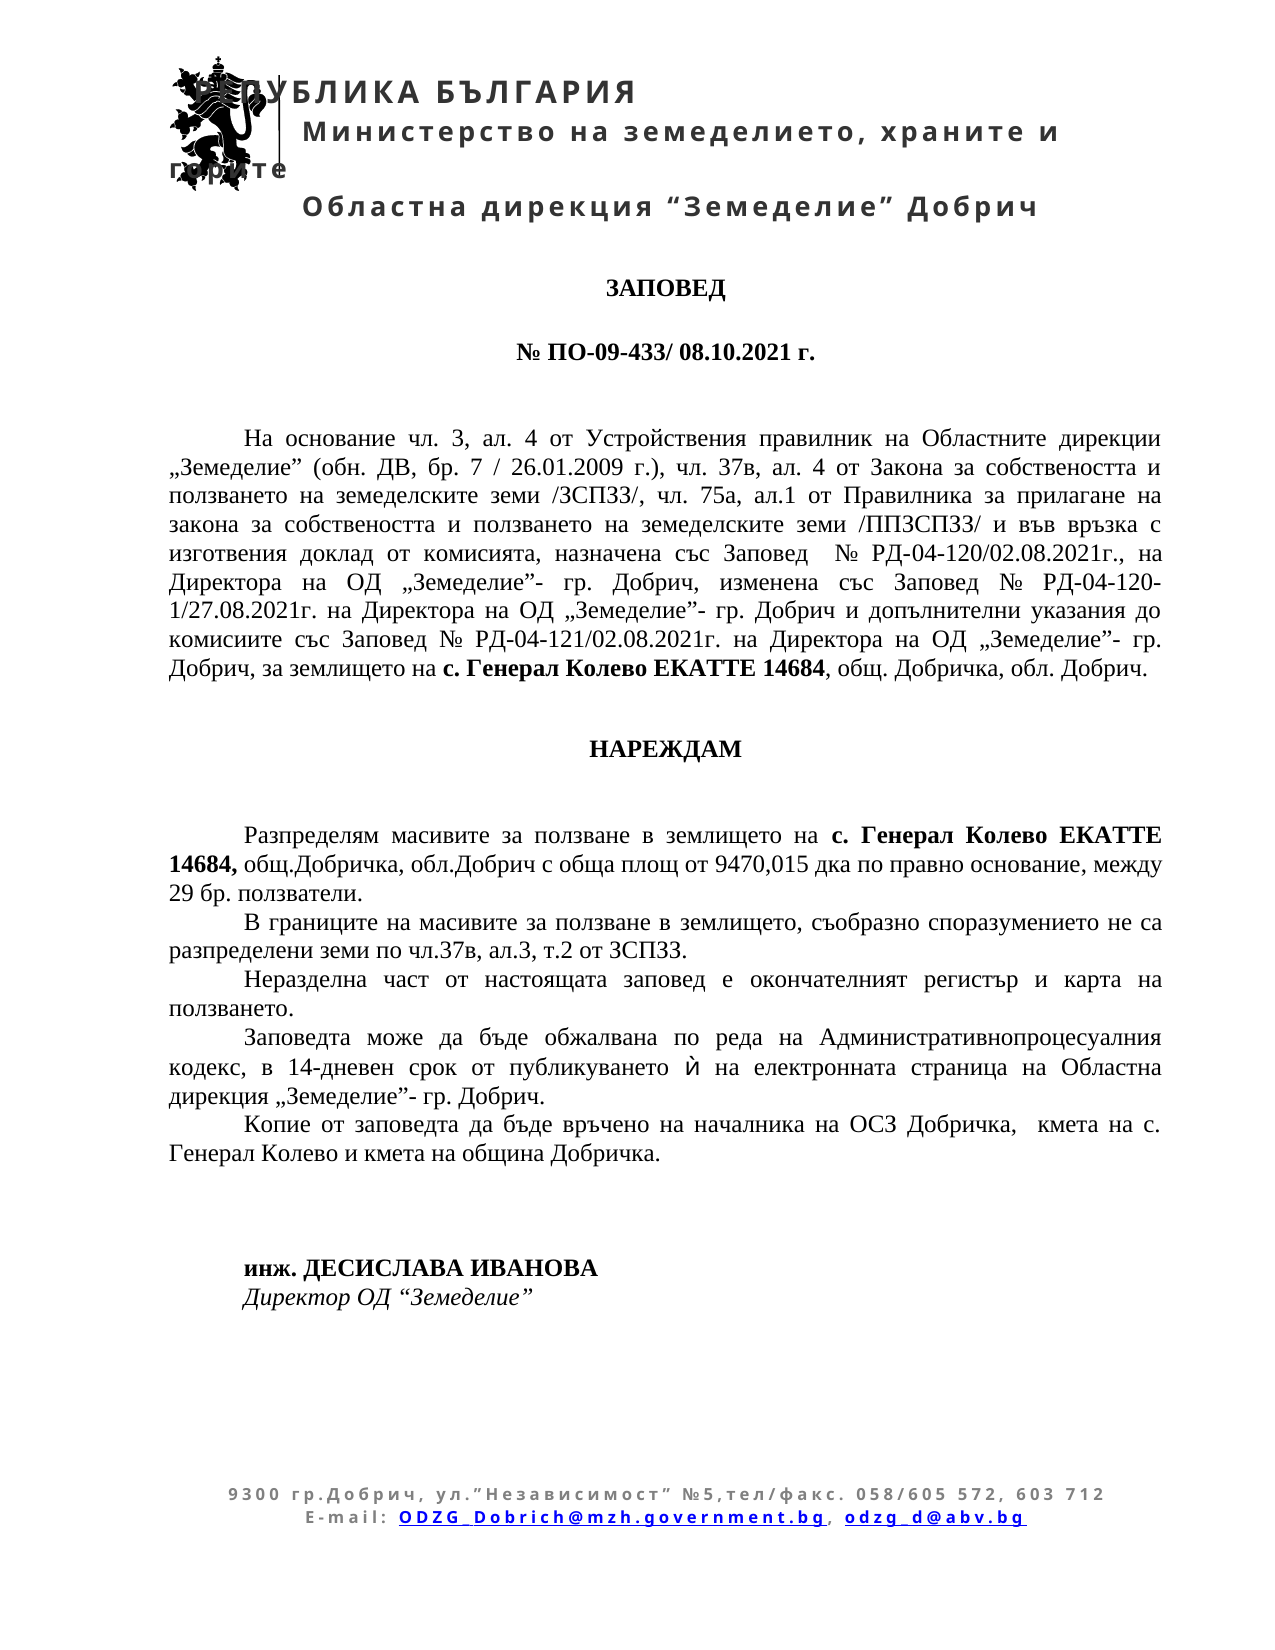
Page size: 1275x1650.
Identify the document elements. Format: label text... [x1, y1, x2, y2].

text НАРЕЖДАМ [169, 734, 1162, 763]
title ЗАПОВЕД [169, 273, 1162, 302]
text В границите на масивите за ползване в землището, съобразно споразумението не са разпределени земи по чл.37в, ал.3, т.2 от ЗСПЗЗ. [169, 907, 1162, 964]
text Директор ОД “Земеделие” [244, 1282, 1162, 1311]
text инж. ДЕСИСЛАВА ИВАНОВА [169, 1253, 1162, 1282]
text № ПО-09-433/ 08.10.2021 г. [169, 337, 1162, 365]
text Неразделна част от настоящата заповед е окончателният регистър и карта на ползването. [169, 964, 1162, 1022]
text Заповедта може да бъде обжалвана по реда на Административнопроцесуалния кодекс, в 14-дневен срок от публикуването ѝ на електронната страница на Областна дирекция „Земеделие”- гр. Добрич. [169, 1022, 1162, 1109]
text Копие от заповедта да бъде връчено на началника на ОСЗ Добричка, кмета на с. Генерал Колево и кмета на община Добричка. [169, 1109, 1162, 1167]
text На основание чл. 3, ал. 4 от Устройствения правилник на Областните дирекции „Земеделие” (обн. ДВ, бр. 7 / 26.01.2009 г.), чл. 37в, ал. 4 от Закона за собствеността и ползването на земеделските земи /ЗСПЗЗ/, чл. 75а, ал.1 от Правилника за прилагане на закона за собствеността и ползването на земеделските земи /ППЗСПЗЗ/ и във връзка с изготвения доклад от комисията, назначена със Заповед № РД-04-120/02.08.2021г., на Директора на ОД „Земеделие”- гр. Добрич, изменена със Заповед № РД-04-120-1/27.08.2021г. на Директора на ОД „Земеделие”- гр. Добрич и допълнителни указания до комисиите със Заповед № РД-04-121/02.08.2021г. на Директора на ОД „Земеделие”- гр. Добрич, за землището на с. Генерал Колево ЕКАТТЕ 14684, общ. Добричка, обл. Добрич. [169, 423, 1162, 682]
text Разпределям масивите за ползване в землището на с. Генерал Колево ЕКАТТЕ 14684, общ.Добричка, обл.Добрич с обща площ от 9470,015 дка по правно основание, между 29 бр. ползватели. [169, 821, 1162, 907]
